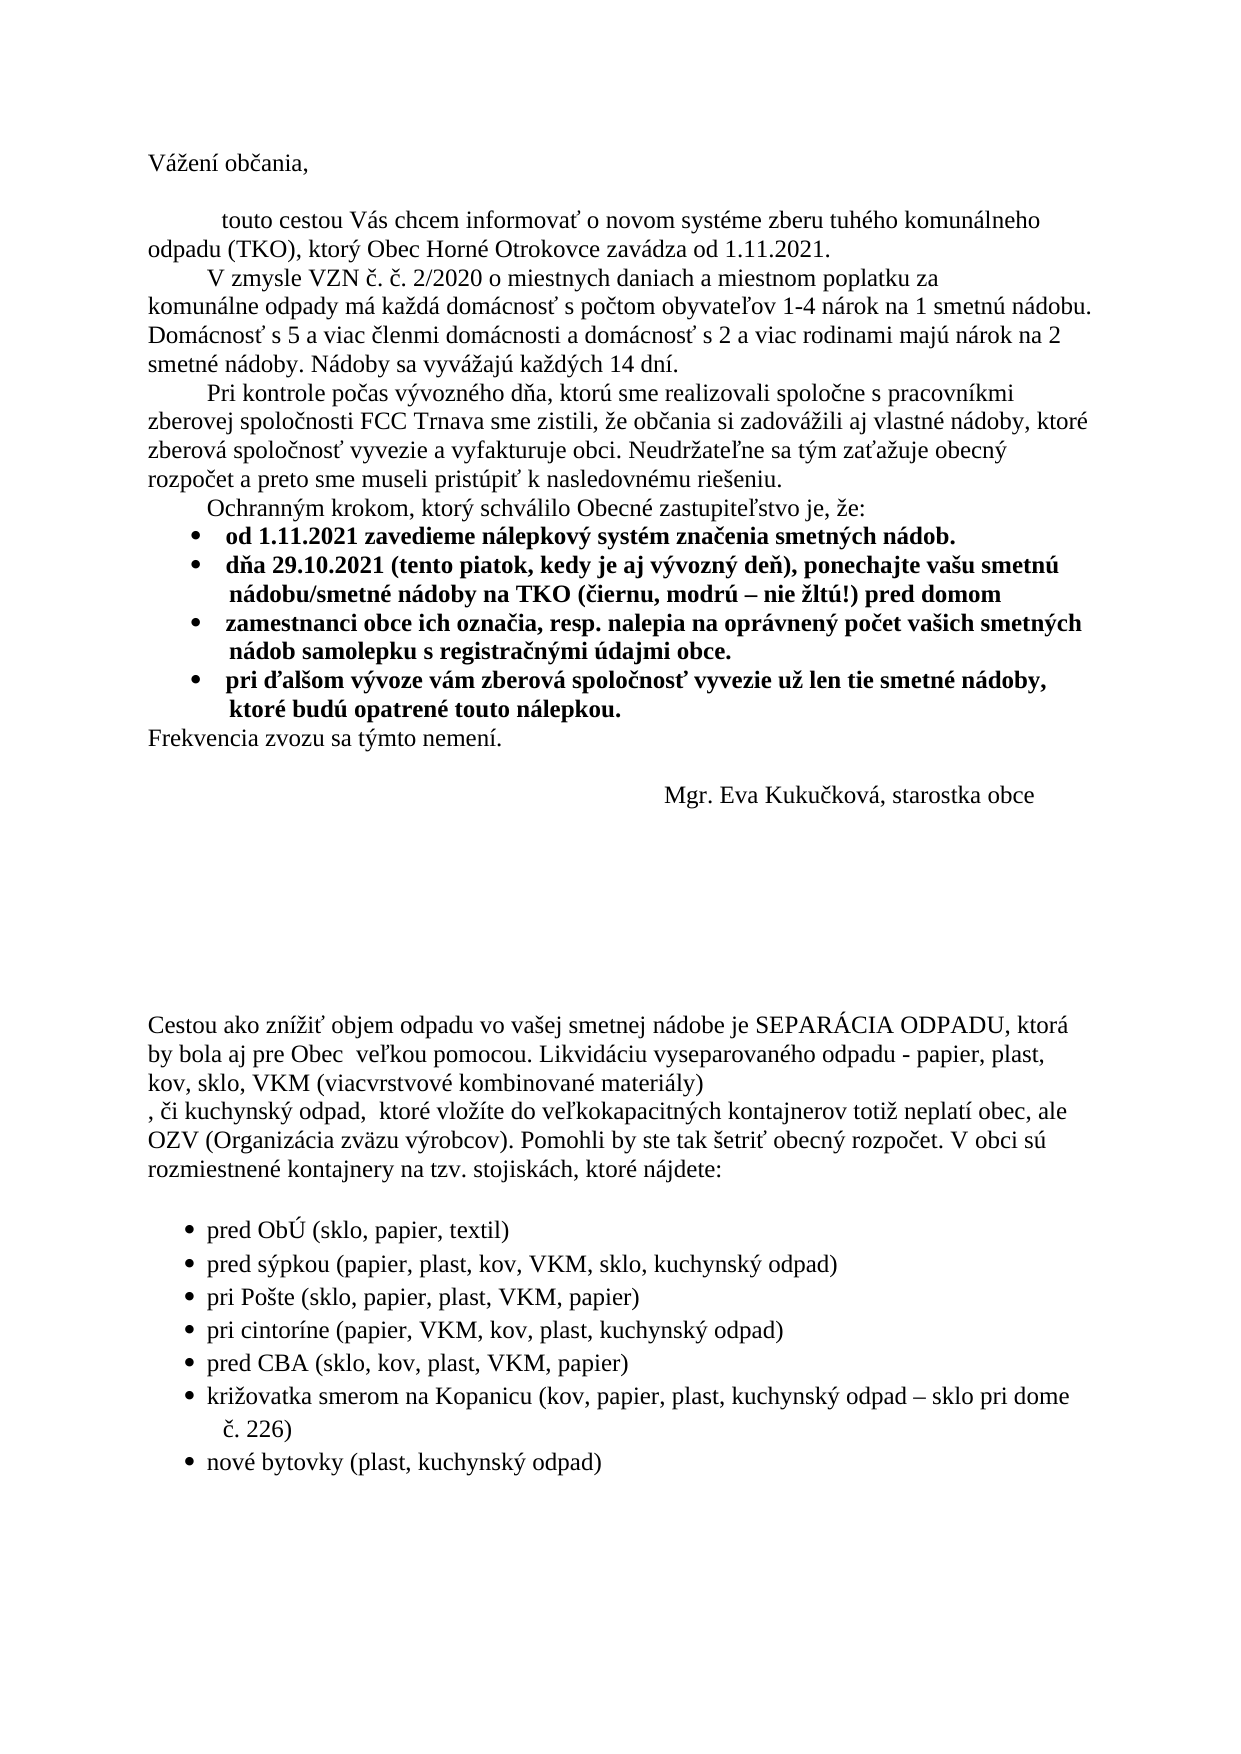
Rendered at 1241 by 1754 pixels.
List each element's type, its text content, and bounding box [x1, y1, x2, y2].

text , či kuchynský odpad, ktoré vložíte do veľkokapacitných kontajnerov totiž neplatí obec, ale OZV (Organizácia zväzu výrobcov). Pomohli by ste tak šetriť obecný rozpočet. V obci sú rozmiestnené kontajnery na tzv. stojiskách, ktoré nájdete: [148, 1096, 1093, 1183]
list križovatka smerom na Kopanicu (kov, papier, plast, kuchynský odpad – sklo pri dome č. 226) [185, 1381, 1093, 1442]
list zamestnanci obce ich označia, resp. nalepia na oprávnený počet vašich smetných nádob samolepku s registračnými údajmi obce. [191, 608, 1093, 665]
text Mgr. Eva Kukučková, starostka obce [148, 780, 1093, 809]
text Vážení občania, [148, 148, 1093, 176]
list pred sýpkou (papier, plast, kov, VKM, sklo, kuchynský odpad) [185, 1249, 1093, 1277]
text komunálne odpady má každá domácnosť s počtom obyvateľov 1-4 nárok na 1 smetnú nádobu. Domácnosť s 5 a viac členmi domácnosti a domácnosť s 2 a viac rodinami majú nárok na 2 smetné nádoby. Nádoby sa vyvážajú každých 14 dní. [148, 291, 1093, 378]
text Ochranným krokom, ktorý schválilo Obecné zastupiteľstvo je, že: [148, 493, 1093, 521]
list pri Pošte (sklo, papier, plast, VKM, papier) [185, 1282, 1093, 1310]
list pred CBA (sklo, kov, plast, VKM, papier) [185, 1348, 1093, 1376]
text touto cestou Vás chcem informovať o novom systéme zberu tuhého komunálneho odpadu (TKO), ktorý Obec Horné Otrokovce zavádza od 1.11.2021. [148, 205, 1093, 263]
text Frekvencia zvozu sa týmto nemení. [148, 723, 1093, 751]
text V zmysle VZN č. č. 2/2020 o miestnych daniach a miestnom poplatku za [177, 263, 1093, 291]
list od 1.11.2021 zavedieme nálepkový systém značenia smetných nádob. [191, 521, 1093, 550]
list pri ďalšom vývoze vám zberová spoločnosť vyvezie už len tie smetné nádoby, ktoré budú opatrené touto nálepkou. [191, 665, 1093, 723]
text Pri kontrole počas vývozného dňa, ktorú sme realizovali spoločne s pracovníkmi zberovej spoločnosti FCC Trnava sme zistili, že občania si zadovážili aj vlastné nádoby, ktoré zberová spoločnosť vyvezie a vyfakturuje obci. Neudržateľne sa tým zaťažuje obecný rozpočet a preto sme museli pristúpiť k nasledovnému riešeniu. [148, 378, 1093, 493]
text Cestou ako znížiť objem odpadu vo vašej smetnej nádobe je SEPARÁCIA ODPADU, ktorá by bola aj pre Obec veľkou pomocou. Likvidáciu vyseparovaného odpadu - papier, plast, kov, sklo, VKM (viacvrstvové kombinované materiály) [148, 1010, 1093, 1096]
list pri cintoríne (papier, VKM, kov, plast, kuchynský odpad) [185, 1315, 1093, 1343]
list dňa 29.10.2021 (tento piatok, kedy je aj vývozný deň), ponechajte vašu smetnú nádobu/smetné nádoby na TKO (čiernu, modrú – nie žltú!) pred domom [191, 550, 1093, 608]
list pred ObÚ (sklo, papier, textil) [185, 1216, 1093, 1244]
list nové bytovky (plast, kuchynský odpad) [185, 1447, 1093, 1476]
